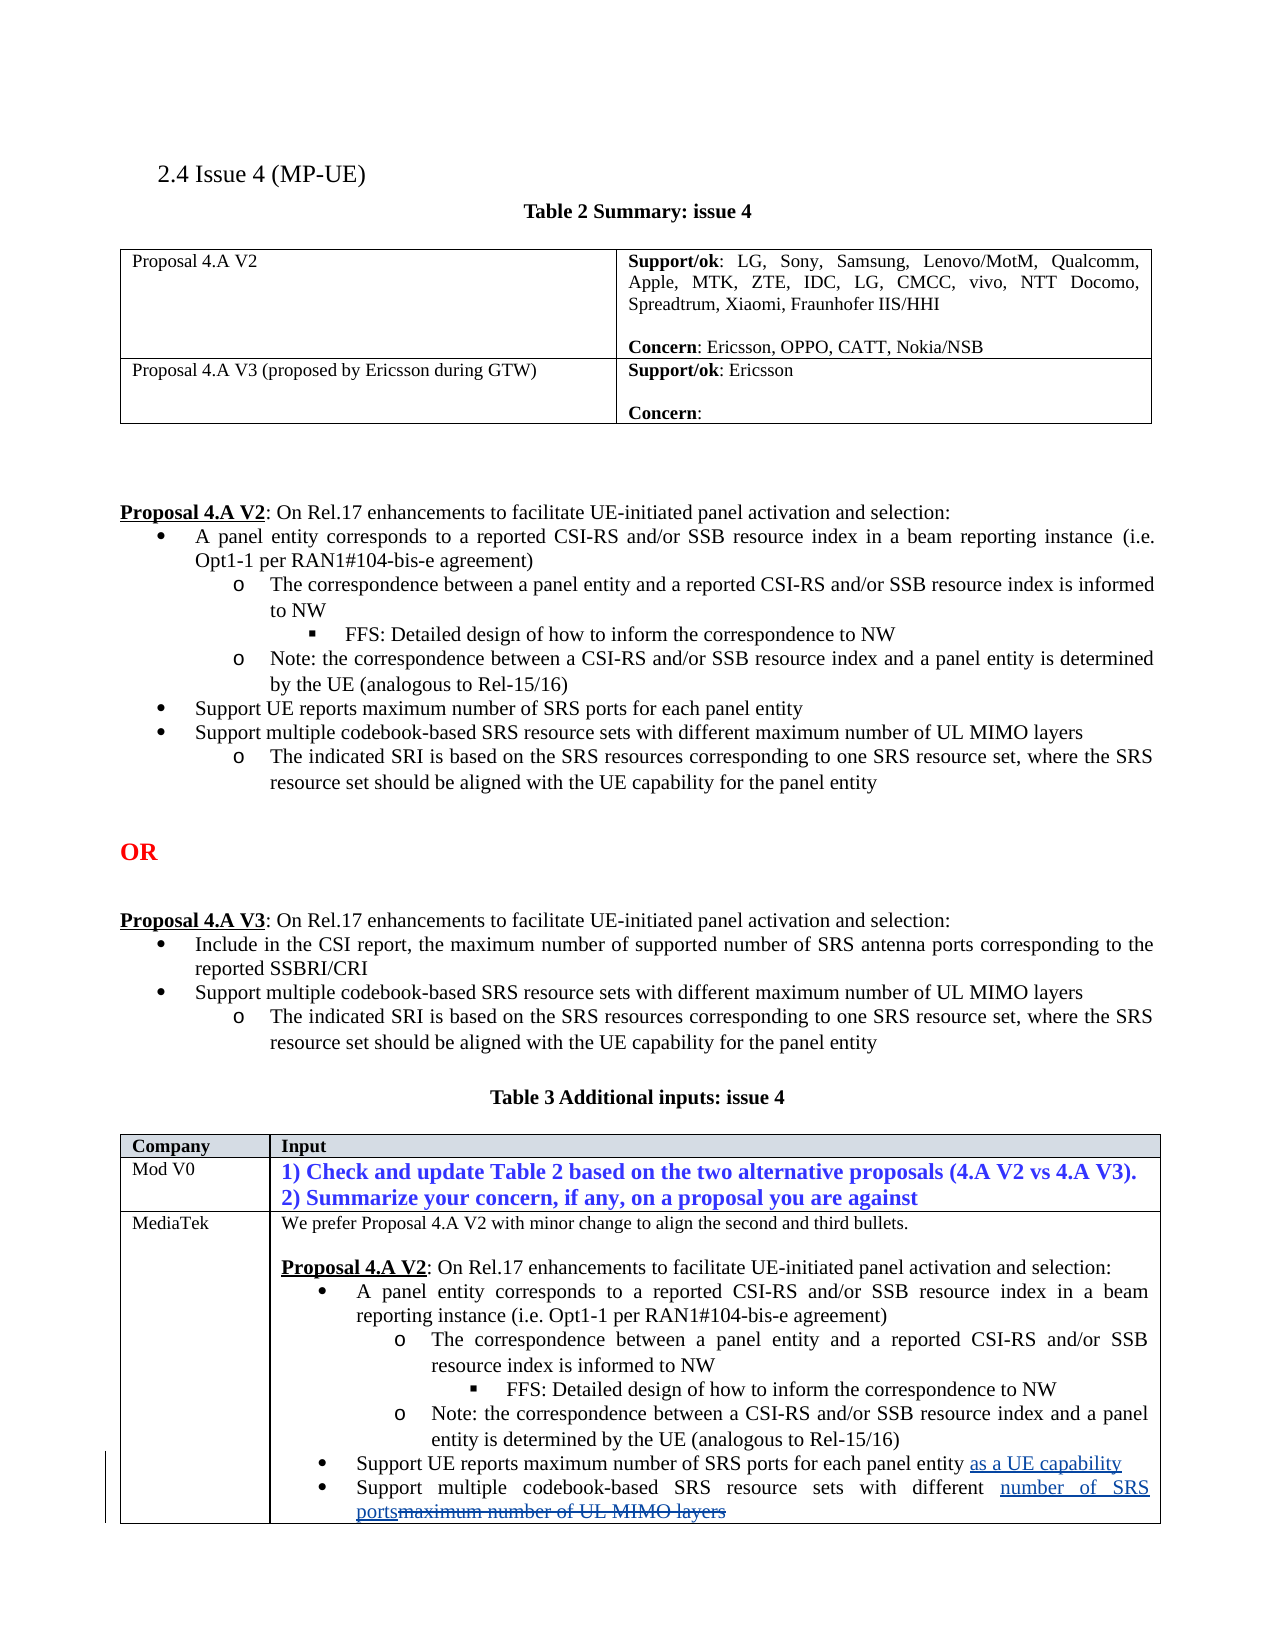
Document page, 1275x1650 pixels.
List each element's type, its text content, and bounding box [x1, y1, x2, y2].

text Proposal 4.A V2: On Rel.17 enhancements to facilitate UE-initiated panel activation and selection: [120, 500, 1155, 524]
table_header Company [121, 1135, 269, 1157]
list Support UE reports maximum number of SRS ports for each panel entity [157, 696, 1155, 720]
list Include in the CSI report, the maximum number of supported number of SRS antenna ports corresponding to the reported SSBRI/CRI [157, 932, 1155, 980]
table_cell Support/ok: Ericsson Concern: [617, 359, 1151, 423]
table_header Support/ok: LG, Sony, Samsung, Lenovo/MotM, Qualcomm, Apple, MTK, ZTE, IDC, LG, CMCC, vivo, NTT Docomo, Spreadtrum, Xiaomi, Fraunhofer IIS/HHI Concern: Ericsson, OPPO, CATT, Nokia/NSB [617, 250, 1151, 357]
table_header Input [271, 1135, 1160, 1157]
subtitle Issue 4 (MP-UE) [157, 154, 1155, 192]
text OR [120, 832, 1155, 870]
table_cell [271, 1212, 1160, 1523]
text Table 2 Summary: issue 4 [120, 192, 1155, 231]
list Support multiple codebook-based SRS resource sets with different maximum number of UL MIMO layers [157, 980, 1155, 1004]
table_cell MediaTek [121, 1212, 269, 1523]
list The indicated SRI is based on the SRS resources corresponding to one SRS resource set, where the SRS resource set should be aligned with the UE capability for the panel entity [232, 1004, 1155, 1054]
table_cell Mod V0 [121, 1158, 269, 1211]
table_cell Proposal 4.A V3 (proposed by Ericsson during GTW) [121, 359, 616, 423]
list The indicated SRI is based on the SRS resources corresponding to one SRS resource set, where the SRS resource set should be aligned with the UE capability for the panel entity [232, 744, 1155, 794]
list FFS: Detailed design of how to inform the correspondence to NW [307, 622, 1155, 646]
text Table 3 Additional inputs: issue 4 [120, 1078, 1155, 1116]
list Note: the correspondence between a CSI-RS and/or SSB resource index and a panel entity is determined by the UE (analogous to Rel-15/16) [232, 646, 1155, 696]
table_cell 1) Check and update Table 2 based on the two alternative proposals (4.A V2 vs 4.A V3). 2) Summarize your concern, if any, on a proposal you are against [271, 1158, 1160, 1211]
list Support multiple codebook-based SRS resource sets with different maximum number of UL MIMO layers [157, 720, 1155, 744]
list The correspondence between a panel entity and a reported CSI-RS and/or SSB resource index is informed to NW [232, 572, 1155, 622]
table_header Proposal 4.A V2 [121, 250, 616, 357]
list A panel entity corresponds to a reported CSI-RS and/or SSB resource index in a beam reporting instance (i.e. Opt1-1 per RAN1#104-bis-e agreement) [157, 524, 1155, 572]
text Proposal 4.A V3: On Rel.17 enhancements to facilitate UE-initiated panel activation and selection: [120, 908, 1155, 932]
